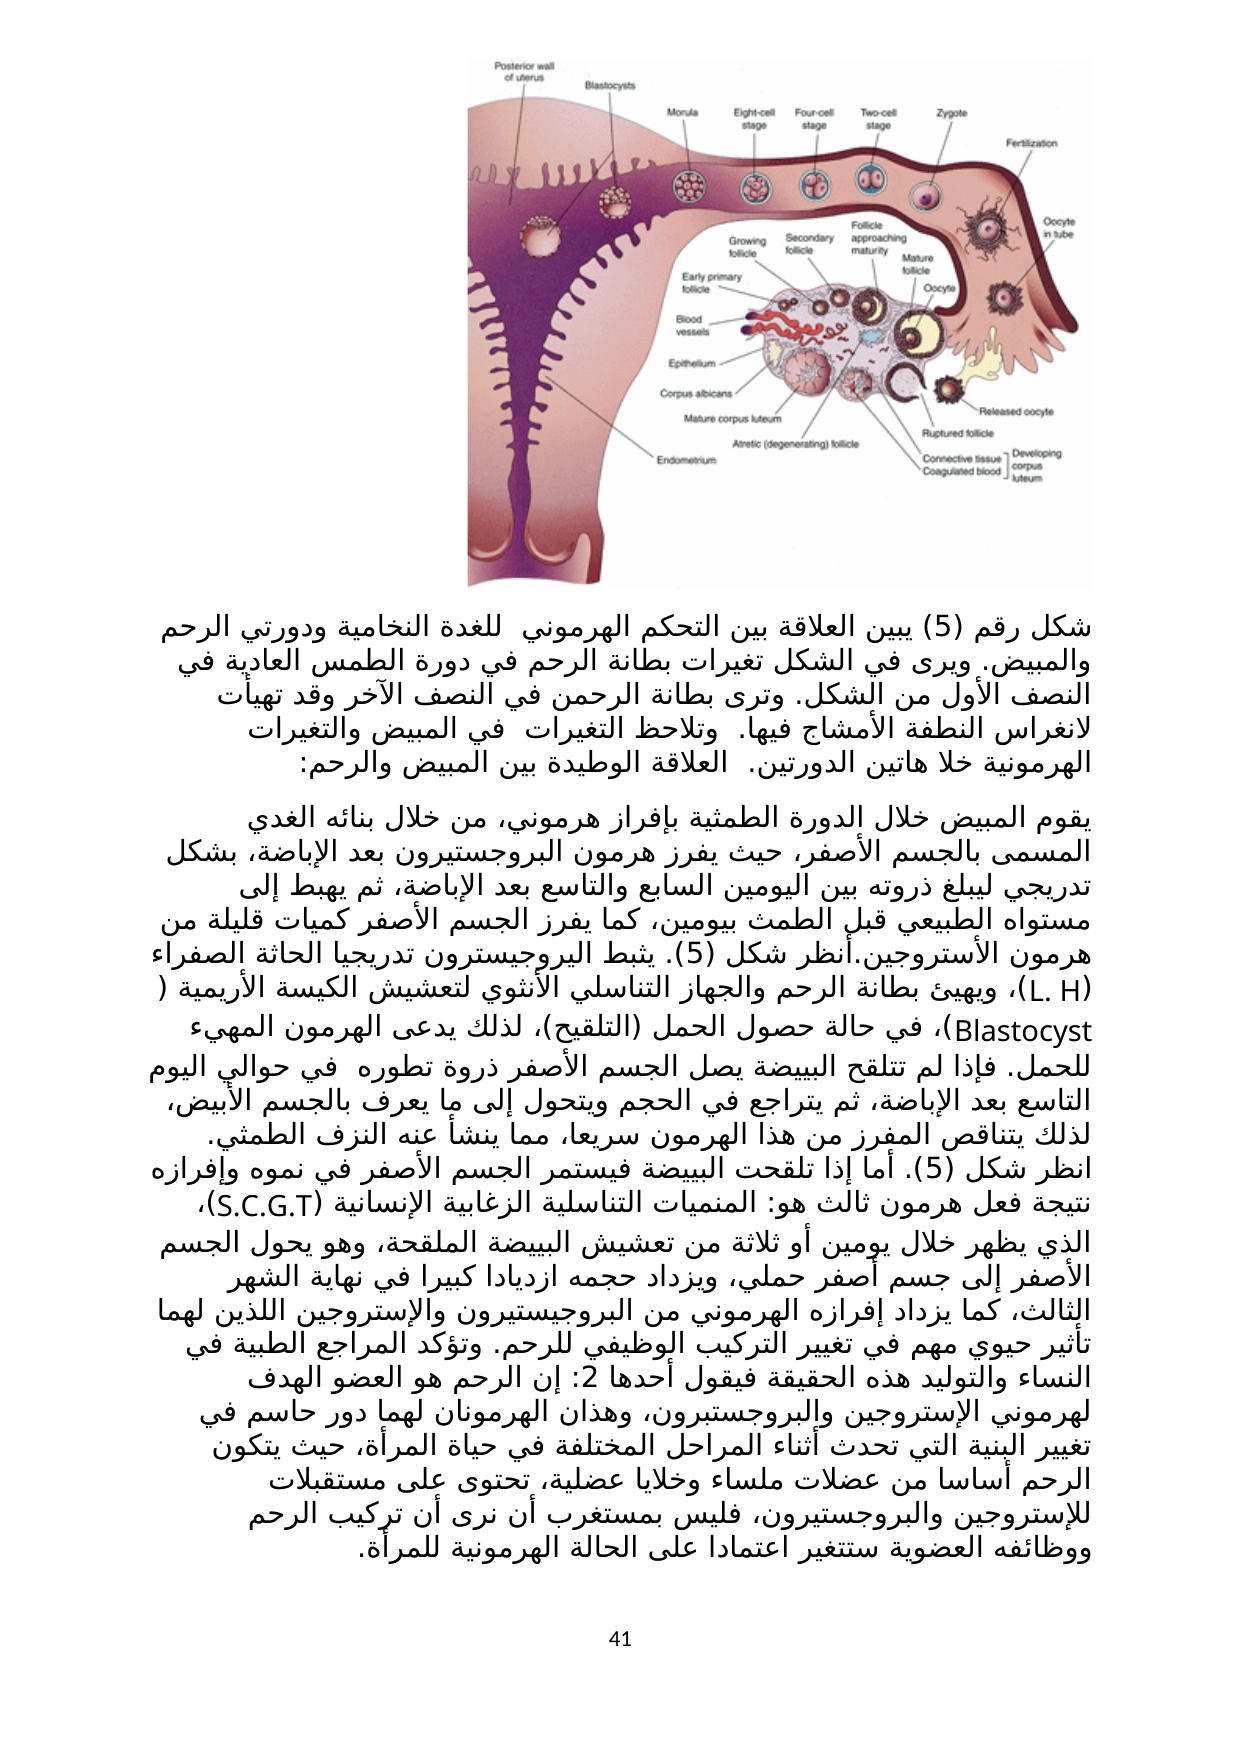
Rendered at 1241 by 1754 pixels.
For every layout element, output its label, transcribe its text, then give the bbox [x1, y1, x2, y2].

picture [467, 59, 1093, 589]
text يقوم المبيض خلال الدورة الطمثية بإفراز هرموني، من خلال بنائه الغدي المسمى بالجسم الأصفر، حيث يفرز هرمون البروجستيرون بعد الإباضة، بشكل تدريجي ليبلغ ذروته بين اليومين السابع والتاسع بعد الإباضة، ثم يهبط إلى مستواه الطبيعي قبل الطمث بيومين، كما يفرز الجسم الأصفر كميات قليلة من هرمون الأستروجين.أنظر شكل (5). يثبط اليروجيسترون تدريجيا الحاثة الصفراء (L. H)، ويهيئ بطانة الرحم والجهاز التناسلي الأنثوي لتعشيش الكيسة الأريمية (Blastocyst)، في حالة حصول الحمل (التلقيح)، لذلك يدعى الهرمون المهيء للحمل. فإذا لم تتلقح البييضة يصل الجسم الأصفر ذروة تطوره في حوالي اليوم التاسع بعد الإباضة، ثم يتراجع في الحجم ويتحول إلى ما يعرف بالجسم الأبيض، لذلك يتناقص المفرز من هذا الهرمون سريعا، مما ينشأ عنه النزف الطمثي. انظر شكل (5). أما إذا تلقحت البييضة فيستمر الجسم الأصفر في نموه وإفرازه نتيجة فعل هرمون ثالث هو: المنميات التناسلية الزغابية الإنسانية (S.C.G.T)، الذي يظهر خلال يومين أو ثلاثة من تعشيش البييضة الملقحة، وهو يحول الجسم الأصفر إلى جسم أصفر حملي، ويزداد حجمه ازديادا كبيرا في نهاية الشهر الثالث، كما يزداد إفرازه الهرموني من البروجيستيرون والإستروجين اللذين لهما تأثير حيوي مهم في تغيير التركيب الوظيفي للرحم. وتؤكد المراجع الطبية في النساء والتوليد هذه الحقيقة فيقول أحدها 2: إن الرحم هو العضو الهدف لهرموني الإستروجين والبروجستبرون، وهذان الهرمونان لهما دور حاسم في تغيير البنية التي تحدث أثناء المراحل المختلفة في حياة المرأة، حيث يتكون الرحم أساسا من عضلات ملساء وخلايا عضلية، تحتوى على مستقبلات للإستروجين والبروجستيرون، فليس بمستغرب أن نرى أن تركيب الرحم ووظائفه العضوية ستتغير اعتمادا على الحالة الهرمونية للمرأة. [148, 800, 1093, 1564]
text شكل رقم (5) يبين العلاقة بين التحكم الهرموني للغدة النخامية ودورتي الرحم والمبيض. ويرى في الشكل تغيرات بطانة الرحم في دورة الطمس العادية في النصف الأول من الشكل. وترى بطانة الرحمن في النصف الآخر وقد تهيأت لانغراس النطفة الأمشاج فيها. وتلاحظ التغيرات في المبيض والتغيرات الهرمونية خلا هاتين الدورتين. العلاقة الوطيدة بين المبيض والرحم: [148, 610, 1093, 779]
